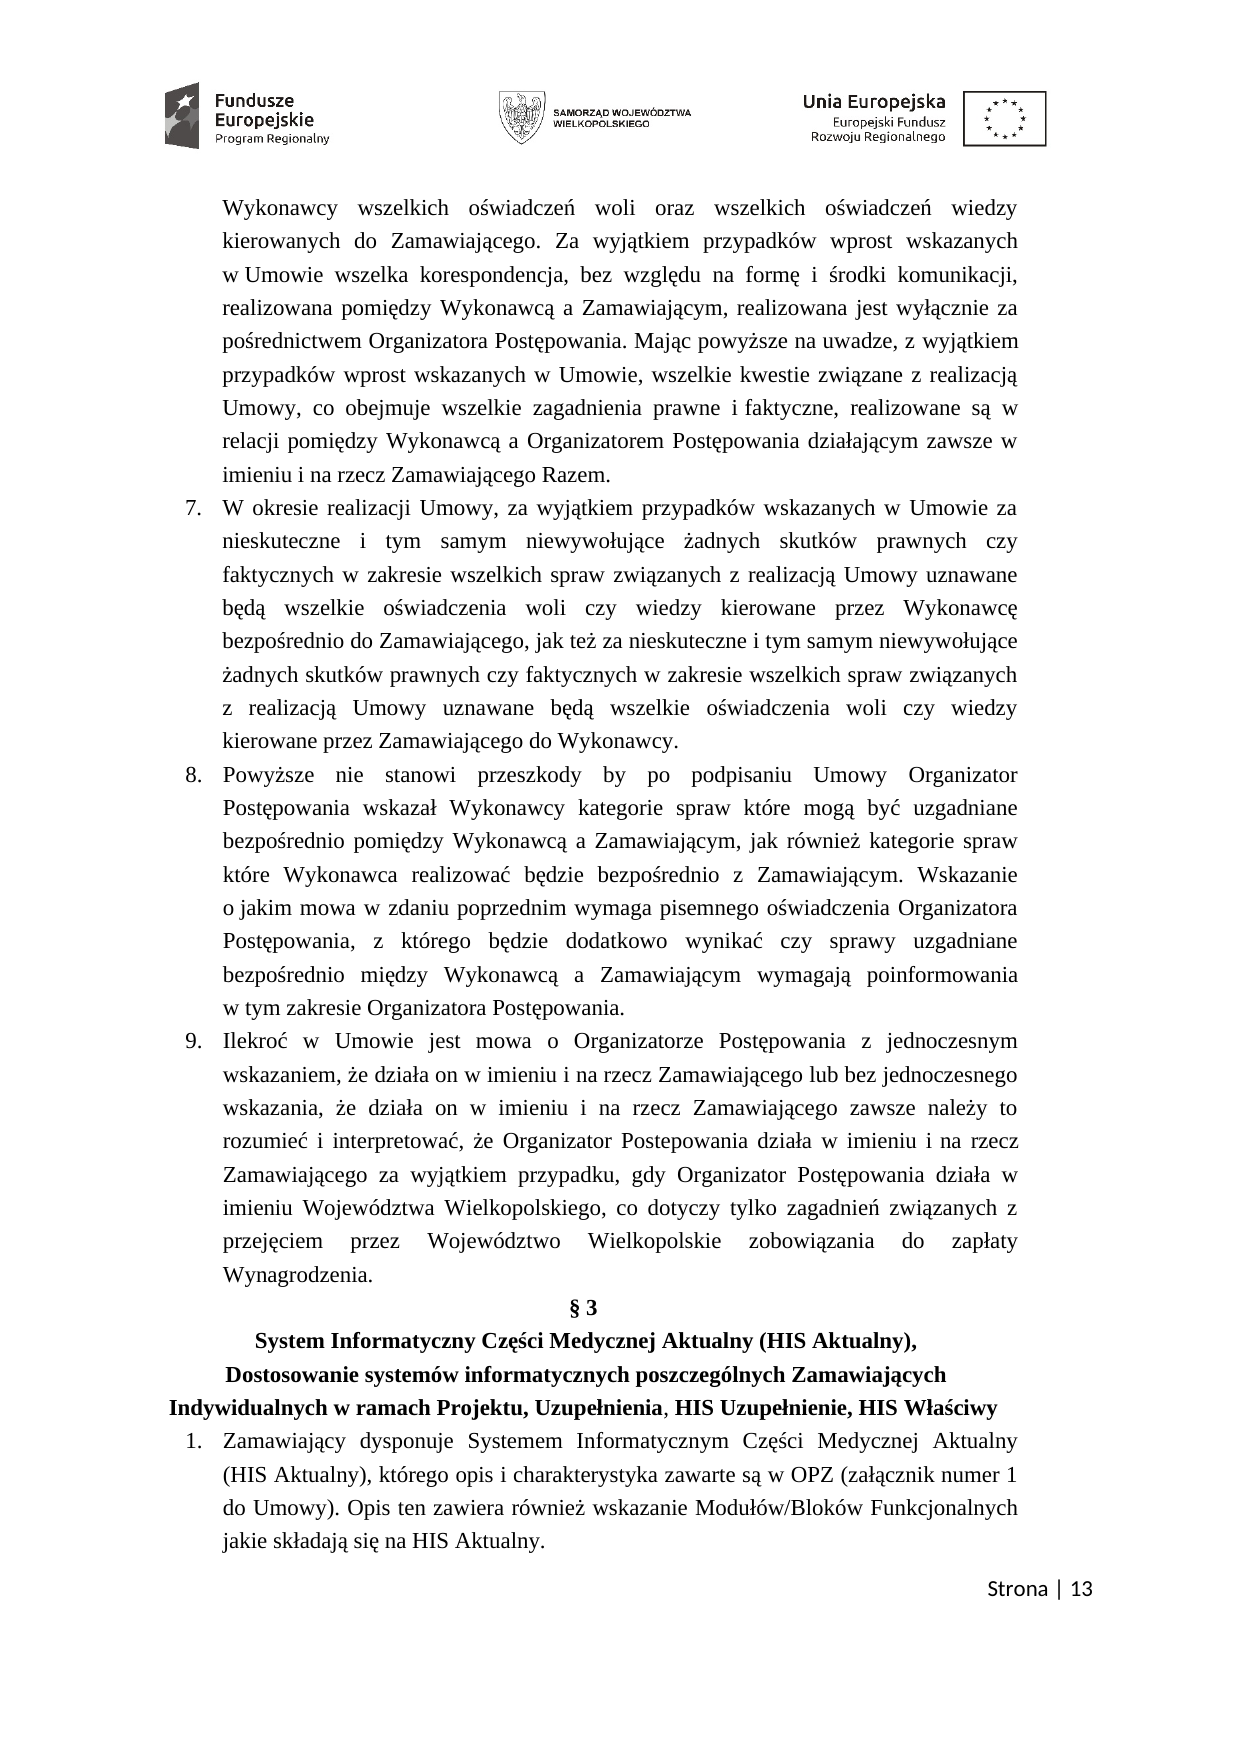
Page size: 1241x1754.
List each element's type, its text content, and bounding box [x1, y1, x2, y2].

picture [147, 73, 1064, 163]
list Powyższe nie stanowi przeszkody by po podpisaniu Umowy Organizator Postępowania wskazał Wykonawcy kategorie spraw które mogą być uzgadniane bezpośrednio pomiędzy Wykonawcą a Zamawiającym, jak również kategorie spraw które Wykonawca realizować będzie bezpośrednio z Zamawiającym. Wskazanie o jakim mowa w zdaniu poprzednim wymaga pisemnego oświadczenia Organizatora Postępowania, z którego będzie dodatkowo wynikać czy sprawy uzgadniane bezpośrednio między Wykonawcą a Zamawiającym wymagają poinformowania w tym zakresie Organizatora Postępowania. [185, 754, 1019, 1021]
text Dostosowanie systemów informatycznych poszczególnych Zamawiających Indywidualnych w ramach Projektu, Uzupełnienia, HIS Uzupełnienie, HIS Właściwy [148, 1354, 1019, 1421]
list Zamawiający dysponuje Systemem Informatycznym Części Medycznej Aktualny (HIS Aktualny), którego opis i charakterystyka zawarte są w OPZ (załącznik numer 1 do Umowy). Opis ten zawiera również wskazanie Modułów/Bloków Funkcjonalnych jakie składają się na HIS Aktualny. [185, 1421, 1019, 1554]
text § 3 [148, 1287, 1019, 1321]
text System Informatyczny Części Medycznej Aktualny (HIS Aktualny), [148, 1321, 1019, 1354]
list W okresie realizacji Umowy, za wyjątkiem przypadków wskazanych w Umowie za nieskuteczne i tym samym niewywołujące żadnych skutków prawnych czy faktycznych w zakresie wszelkich spraw związanych z realizacją Umowy uznawane będą wszelkie oświadczenia woli czy wiedzy kierowane przez Wykonawcę bezpośrednio do Zamawiającego, jak też za nieskuteczne i tym samym niewywołujące żadnych skutków prawnych czy faktycznych w zakresie wszelkich spraw związanych z realizacją Umowy uznawane będą wszelkie oświadczenia woli czy wiedzy kierowane przez Zamawiającego do Wykonawcy. [185, 487, 1019, 754]
list Ilekroć w Umowie jest mowa o Organizatorze Postępowania z jednoczesnym wskazaniem, że działa on w imieniu i na rzecz Zamawiającego lub bez jednoczesnego wskazania, że działa on w imieniu i na rzecz Zamawiającego zawsze należy to rozumieć i interpretować, że Organizator Postepowania działa w imieniu i na rzecz Zamawiającego za wyjątkiem przypadku, gdy Organizator Postępowania działa w imieniu Województwa Wielkopolskiego, co dotyczy tylko zagadnień związanych z przejęciem przez Województwo Wielkopolskie zobowiązania do zapłaty Wynagrodzenia. [185, 1021, 1019, 1287]
